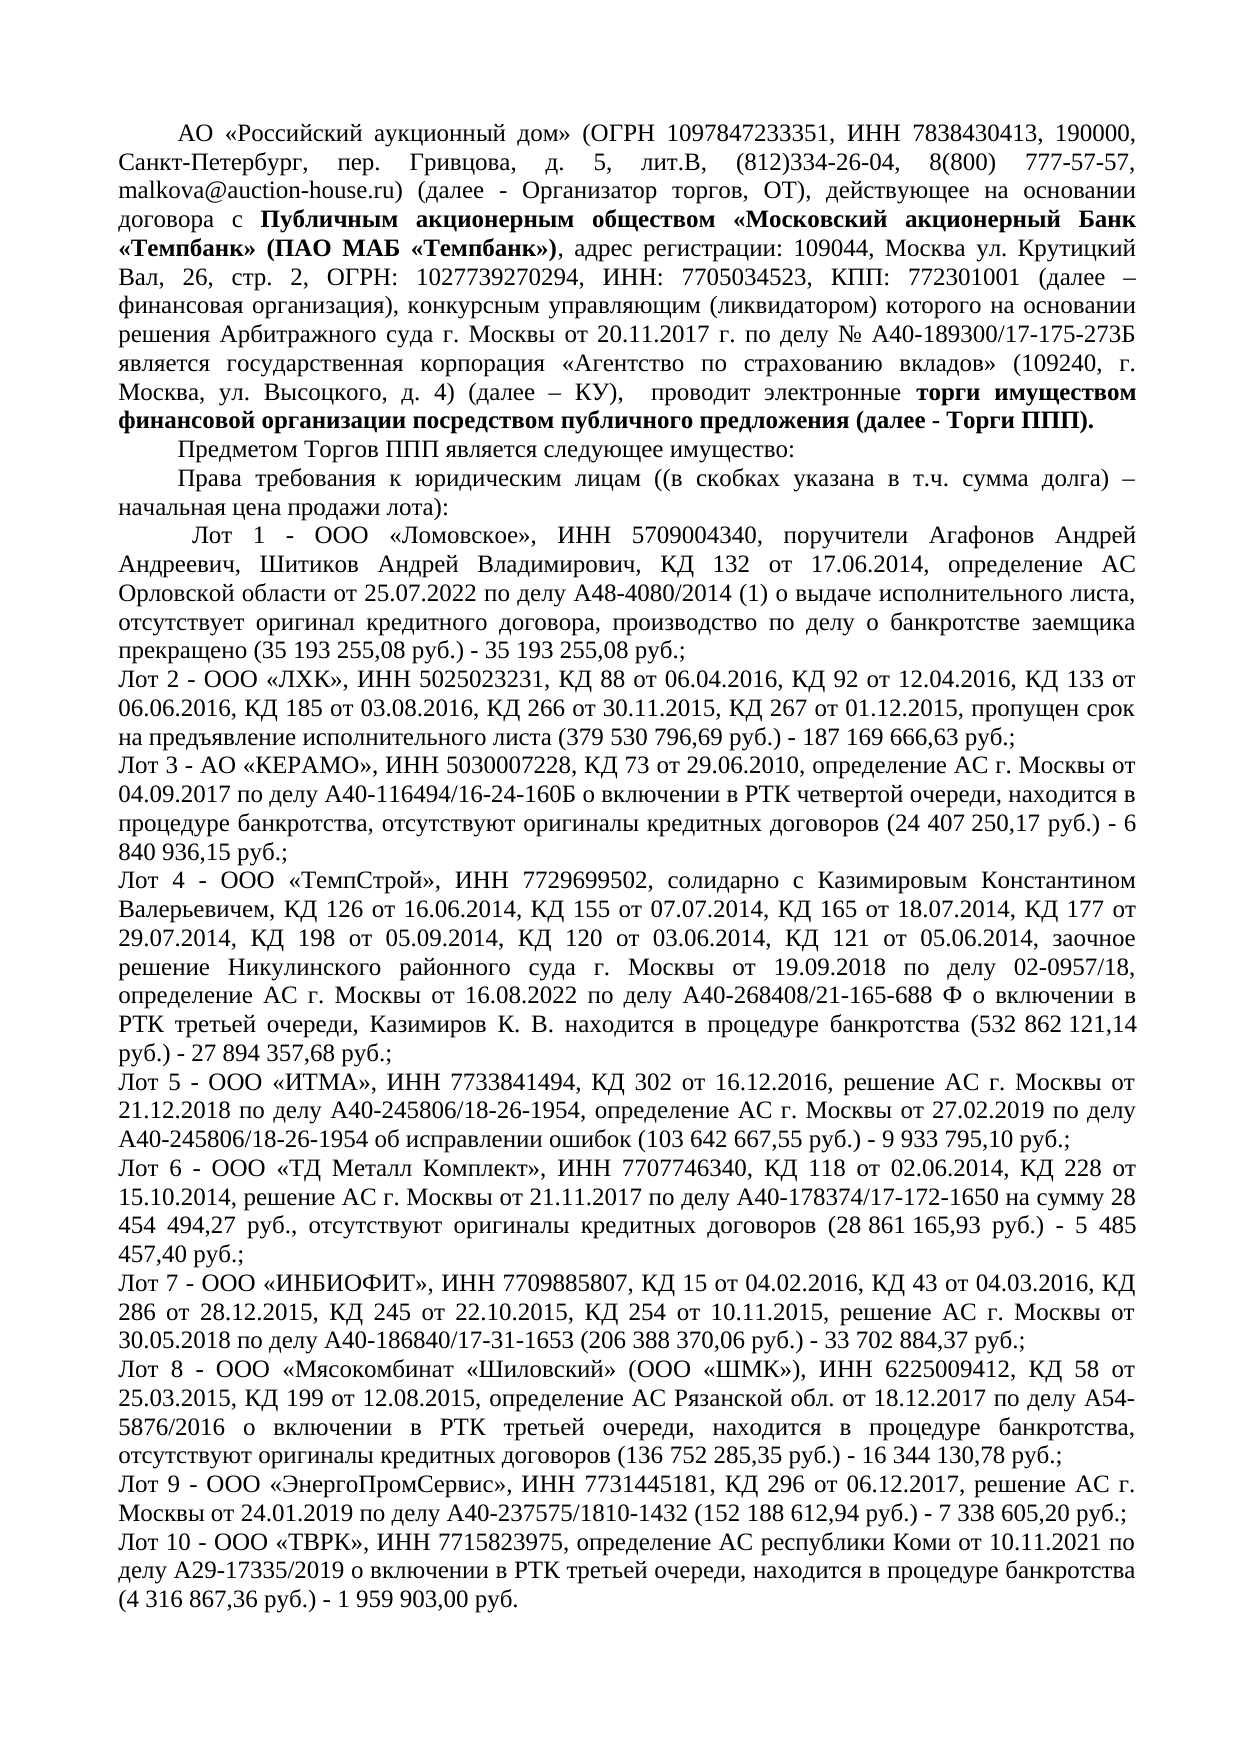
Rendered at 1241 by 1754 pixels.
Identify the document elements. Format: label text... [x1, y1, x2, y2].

text Предметом Торгов ППП является следующее имущество: [118, 434, 1137, 463]
text Лот 1 - ООО «Ломовское», ИНН 5709004340, поручители Агафонов Андрей Андреевич, Шитиков Андрей Владимирович, КД 132 от 17.06.2014, определение АС Орловской области от 25.07.2022 по делу А48-4080/2014 (1) о выдаче исполнительного листа, отсутствует оригинал кредитного договора, производство по делу о банкротстве заемщика прекращено (35 193 255,08 руб.) - 35 193 255,08 руб.; [118, 521, 1137, 664]
text Лот 10 - ООО «ТВРК», ИНН 7715823975, определение АС республики Коми от 10.11.2021 по делу А29-17335/2019 о включении в РТК третьей очереди, находится в процедуре банкротства (4 316 867,36 руб.) - 1 959 903,00 руб. [118, 1527, 1137, 1613]
text Лот 3 - АО «КЕРАМО», ИНН 5030007228, КД 73 от 29.06.2010, определение АС г. Москвы от 04.09.2017 по делу А40-116494/16-24-160Б о включении в РТК четвертой очереди, находится в процедуре банкротства, отсутствуют оригиналы кредитных договоров (24 407 250,17 руб.) - 6 840 936,15 руб.; [118, 751, 1137, 866]
text Права требования к юридическим лицам ((в скобках указана в т.ч. сумма долга) – начальная цена продажи лота): [118, 463, 1137, 521]
text Лот 7 - ООО «ИНБИОФИТ», ИНН 7709885807, КД 15 от 04.02.2016, КД 43 от 04.03.2016, КД 286 от 28.12.2015, КД 245 от 22.10.2015, КД 254 от 10.11.2015, решение АС г. Москвы от 30.05.2018 по делу А40-186840/17-31-1653 (206 388 370,06 руб.) - 33 702 884,37 руб.; [118, 1268, 1137, 1354]
text Лот 2 - ООО «ЛХК», ИНН 5025023231, КД 88 от 06.04.2016, КД 92 от 12.04.2016, КД 133 от 06.06.2016, КД 185 от 03.08.2016, КД 266 от 30.11.2015, КД 267 от 01.12.2015, пропущен срок на предъявление исполнительного листа (379 530 796,69 руб.) - 187 169 666,63 руб.; [118, 664, 1137, 751]
text АО «Российский аукционный дом» (ОГРН 1097847233351, ИНН 7838430413, 190000, Санкт-Петербург, пер. Гривцова, д. 5, лит.В, (812)334-26-04, 8(800) 777-57-57, malkova@auction-house.ru) (далее - Организатор торгов, ОТ), действующее на основании договора с Публичным акционерным обществом «Московский акционерный Банк «Темпбанк» (ПАО МАБ «Темпбанк»), адрес регистрации: 109044, Москва ул. Крутицкий Вал, 26, стр. 2, ОГРН: 1027739270294, ИНН: 7705034523, КПП: 772301001 (далее – финансовая организация), конкурсным управляющим (ликвидатором) которого на основании решения Арбитражного суда г. Москвы от 20.11.2017 г. по делу № А40-189300/17-175-273Б является государственная корпорация «Агентство по страхованию вкладов» (109240, г. Москва, ул. Высоцкого, д. 4) (далее – КУ), проводит электронные торги имуществом финансовой организации посредством публичного предложения (далее - Торги ППП). [118, 118, 1137, 434]
text Лот 4 - ООО «ТемпСтрой», ИНН 7729699502, солидарно с Казимировым Константином Валерьевичем, КД 126 от 16.06.2014, КД 155 от 07.07.2014, КД 165 от 18.07.2014, КД 177 от 29.07.2014, КД 198 от 05.09.2014, КД 120 от 03.06.2014, КД 121 от 05.06.2014, заочное решение Никулинского районного суда г. Москвы от 19.09.2018 по делу 02-0957/18, определение АС г. Москвы от 16.08.2022 по делу А40-268408/21-165-688 Ф о включении в РТК третьей очереди, Казимиров К. В. находится в процедуре банкротства (532 862 121,14 руб.) - 27 894 357,68 руб.; [118, 866, 1137, 1067]
text Лот 8 - ООО «Мясокомбинат «Шиловский» (ООО «ШМК»), ИНН 6225009412, КД 58 от 25.03.2015, КД 199 от 12.08.2015, определение АС Рязанской обл. от 18.12.2017 по делу А54-5876/2016 о включении в РТК третьей очереди, находится в процедуре банкротства, отсутствуют оригиналы кредитных договоров (136 752 285,35 руб.) - 16 344 130,78 руб.; [118, 1354, 1137, 1469]
text Лот 9 - ООО «ЭнергоПромСервис», ИНН 7731445181, КД 296 от 06.12.2017, решение АС г. Москвы от 24.01.2019 по делу А40-237575/1810-1432 (152 188 612,94 руб.) - 7 338 605,20 руб.; [118, 1469, 1137, 1527]
text Лот 5 - ООО «ИТМА», ИНН 7733841494, КД 302 от 16.12.2016, решение АС г. Москвы от 21.12.2018 по делу А40-245806/18-26-1954, определение АС г. Москвы от 27.02.2019 по делу А40-245806/18-26-1954 об исправлении ошибок (103 642 667,55 руб.) - 9 933 795,10 руб.; [118, 1067, 1137, 1153]
text Лот 6 - ООО «ТД Металл Комплект», ИНН 7707746340, КД 118 от 02.06.2014, КД 228 от 15.10.2014, решение АС г. Москвы от 21.11.2017 по делу А40-178374/17-172-1650 на сумму 28 454 494,27 руб., отсутствуют оригиналы кредитных договоров (28 861 165,93 руб.) - 5 485 457,40 руб.; [118, 1153, 1137, 1268]
